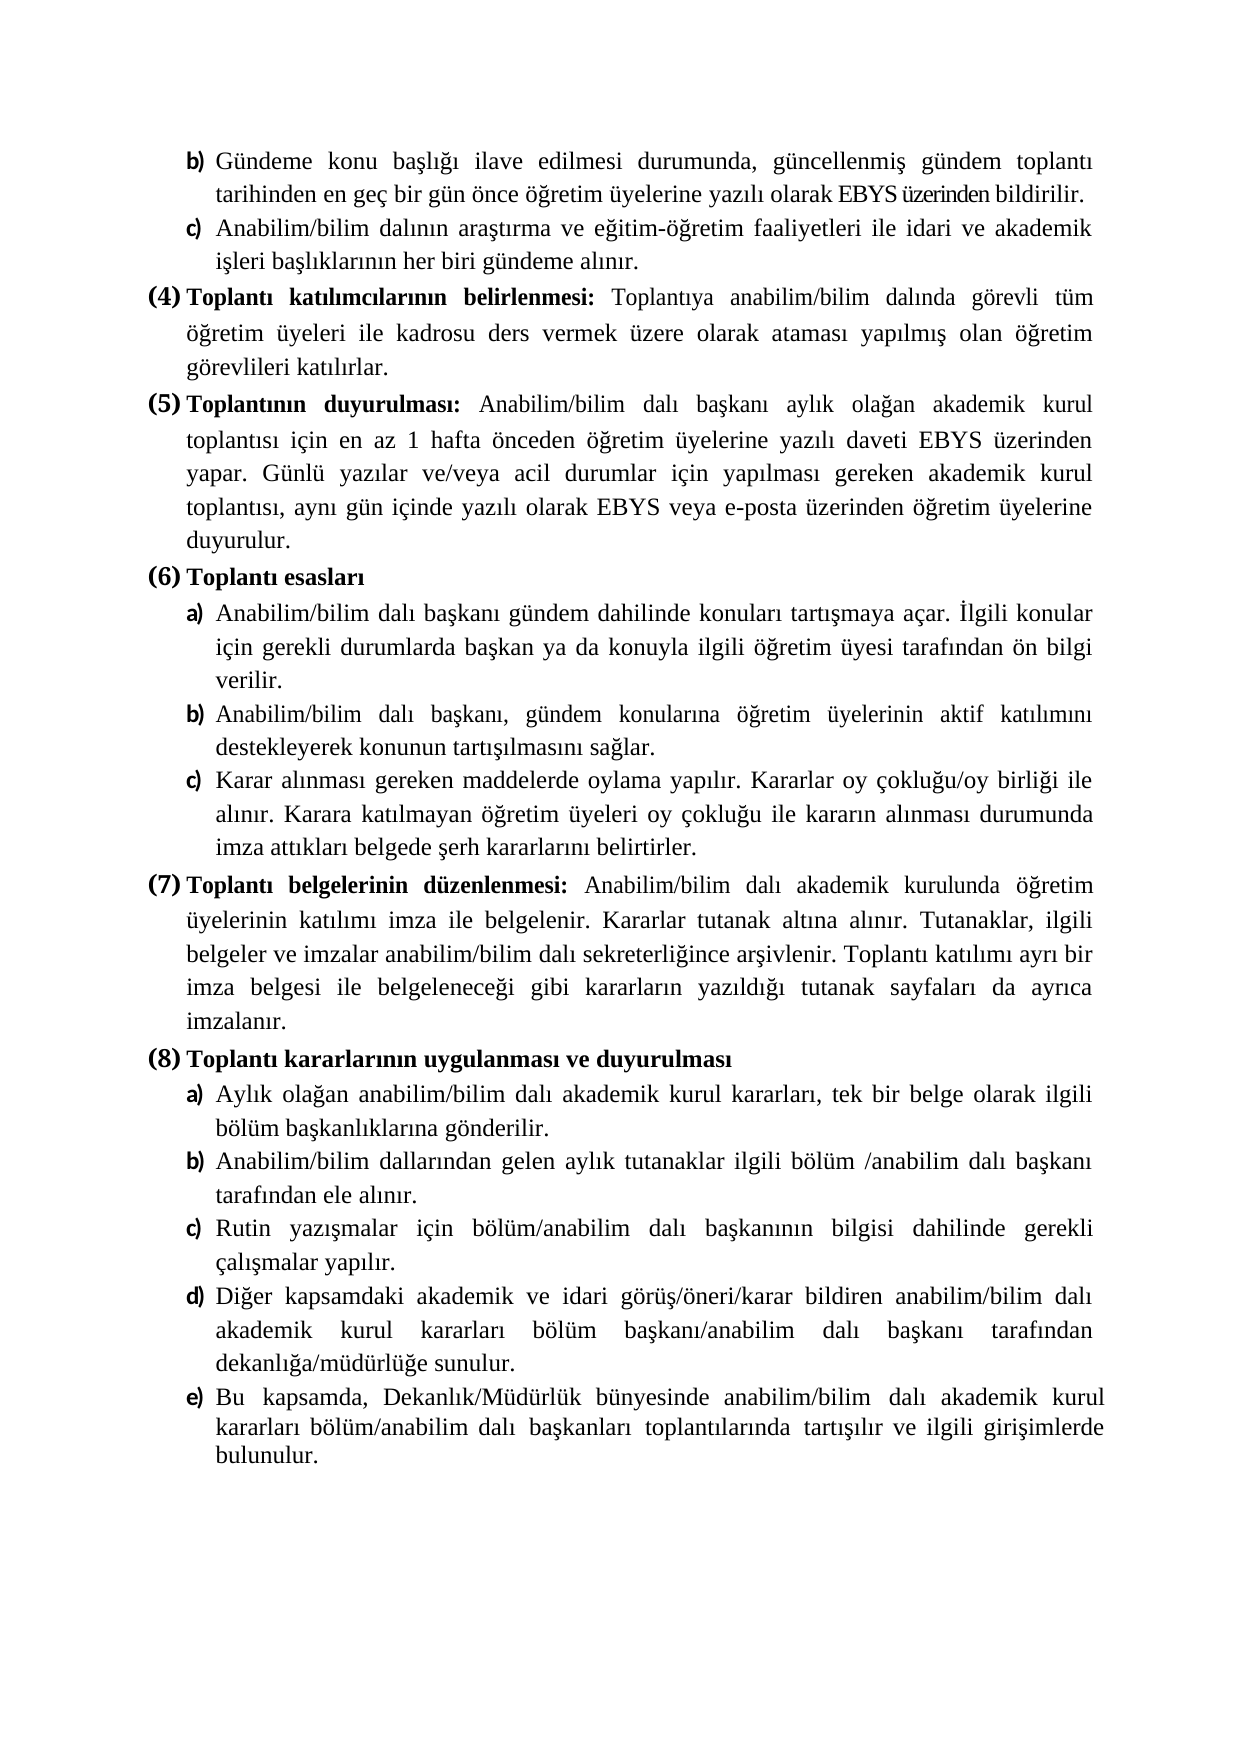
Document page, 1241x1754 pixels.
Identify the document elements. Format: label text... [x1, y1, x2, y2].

list Bu kapsamda, Dekanlık/Müdürlük bünyesinde anabilim/bilim dalı akademik kurul kararları bölüm/anabilim dalı başkanları toplantılarında tartışılır ve ilgili girişimlerde bulunulur. [186, 1381, 1105, 1469]
list Toplantının duyurulması: Anabilim/bilim dalı başkanı aylık olağan akademik kurul toplantısı için en az 1 hafta önceden öğretim üyelerine yazılı daveti EBYS üzerinden yapar. Günlü yazılar ve/veya acil durumlar için yapılması gereken akademik kurul toplantısı, aynı gün içinde yazılı olarak EBYS veya e-posta üzerinden öğretim üyelerine duyurulur. [147, 386, 1093, 554]
list Diğer kapsamdaki akademik ve idari görüş/öneri/karar bildiren anabilim/bilim dalı akademik kurul kararları bölüm başkanı/anabilim dalı başkanı tarafından dekanlığa/müdürlüğe sunulur. [186, 1280, 1093, 1377]
subtitle Toplantı esasları [147, 559, 1105, 593]
list Gündeme konu başlığı ilave edilmesi durumunda, güncellenmiş gündem toplantı tarihinden en geç bir gün önce öğretim üyelerine yazılı olarak EBYS üzerinden bildirilir. [186, 145, 1093, 208]
list Rutin yazışmalar için bölüm/anabilim dalı başkanının bilgisi dahilinde gerekli çalışmalar yapılır. [186, 1212, 1093, 1276]
list Anabilim/bilim dalı başkanı, gündem konularına öğretim üyelerinin aktif katılımını destekleyerek konunun tartışılmasını sağlar. [186, 698, 1093, 761]
list Toplantı katılımcılarının belirlenmesi: Toplantıya anabilim/bilim dalında görevli tüm öğretim üyeleri ile kadrosu ders vermek üzere olarak ataması yapılmış olan öğretim görevlileri katılırlar. [147, 279, 1094, 381]
list Anabilim/bilim dalı başkanı gündem dahilinde konuları tartışmaya açar. İlgili konular için gerekli durumlarda başkan ya da konuyla ilgili öğretim üyesi tarafından ön bilgi verilir. [186, 597, 1093, 694]
list Anabilim/bilim dalının araştırma ve eğitim-öğretim faaliyetleri ile idari ve akademik işleri başlıklarının her biri gündeme alınır. [186, 212, 1093, 274]
subtitle Toplantı kararlarının uygulanması ve duyurulması [147, 1040, 1105, 1074]
list Toplantı belgelerinin düzenlenmesi: Anabilim/bilim dalı akademik kurulunda öğretim üyelerinin katılımı imza ile belgelenir. Kararlar tutanak altına alınır. Tutanaklar, ilgili belgeler ve imzalar anabilim/bilim dalı sekreterliğince arşivlenir. Toplantı katılımı ayrı bir imza belgesi ile belgeleneceği gibi kararların yazıldığı tutanak sayfaları da ayrıca imzalanır. [147, 866, 1094, 1035]
list Karar alınması gereken maddelerde oylama yapılır. Kararlar oy çokluğu/oy birliği ile alınır. Karara katılmayan öğretim üyeleri oy çokluğu ile kararın alınması durumunda imza attıkları belgede şerh kararlarını belirtirler. [186, 764, 1093, 861]
list Anabilim/bilim dallarından gelen aylık tutanaklar ilgili bölüm /anabilim dalı başkanı tarafından ele alınır. [186, 1146, 1093, 1208]
list Aylık olağan anabilim/bilim dalı akademik kurul kararları, tek bir belge olarak ilgili bölüm başkanlıklarına gönderilir. [186, 1079, 1093, 1142]
